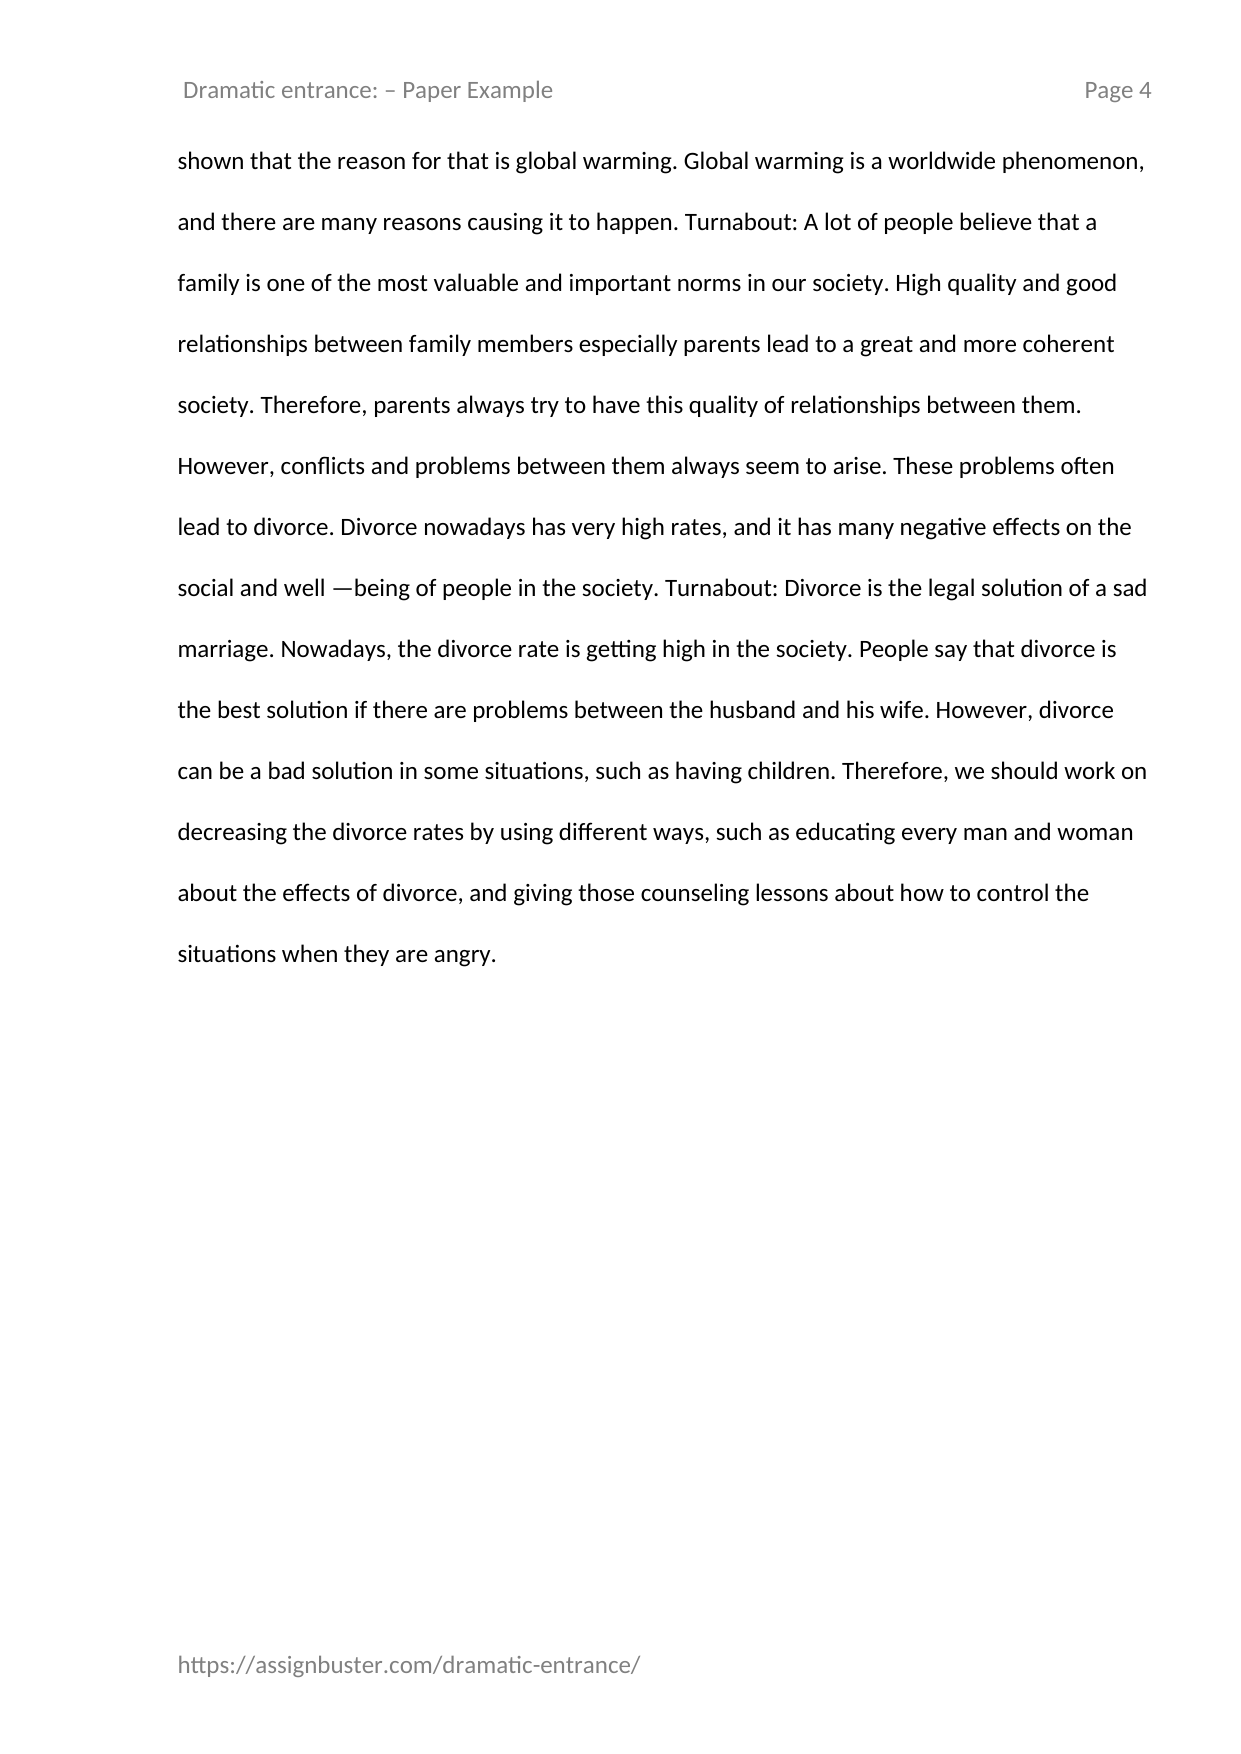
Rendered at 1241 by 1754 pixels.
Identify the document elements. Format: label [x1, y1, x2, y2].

text [177, 145, 1152, 969]
